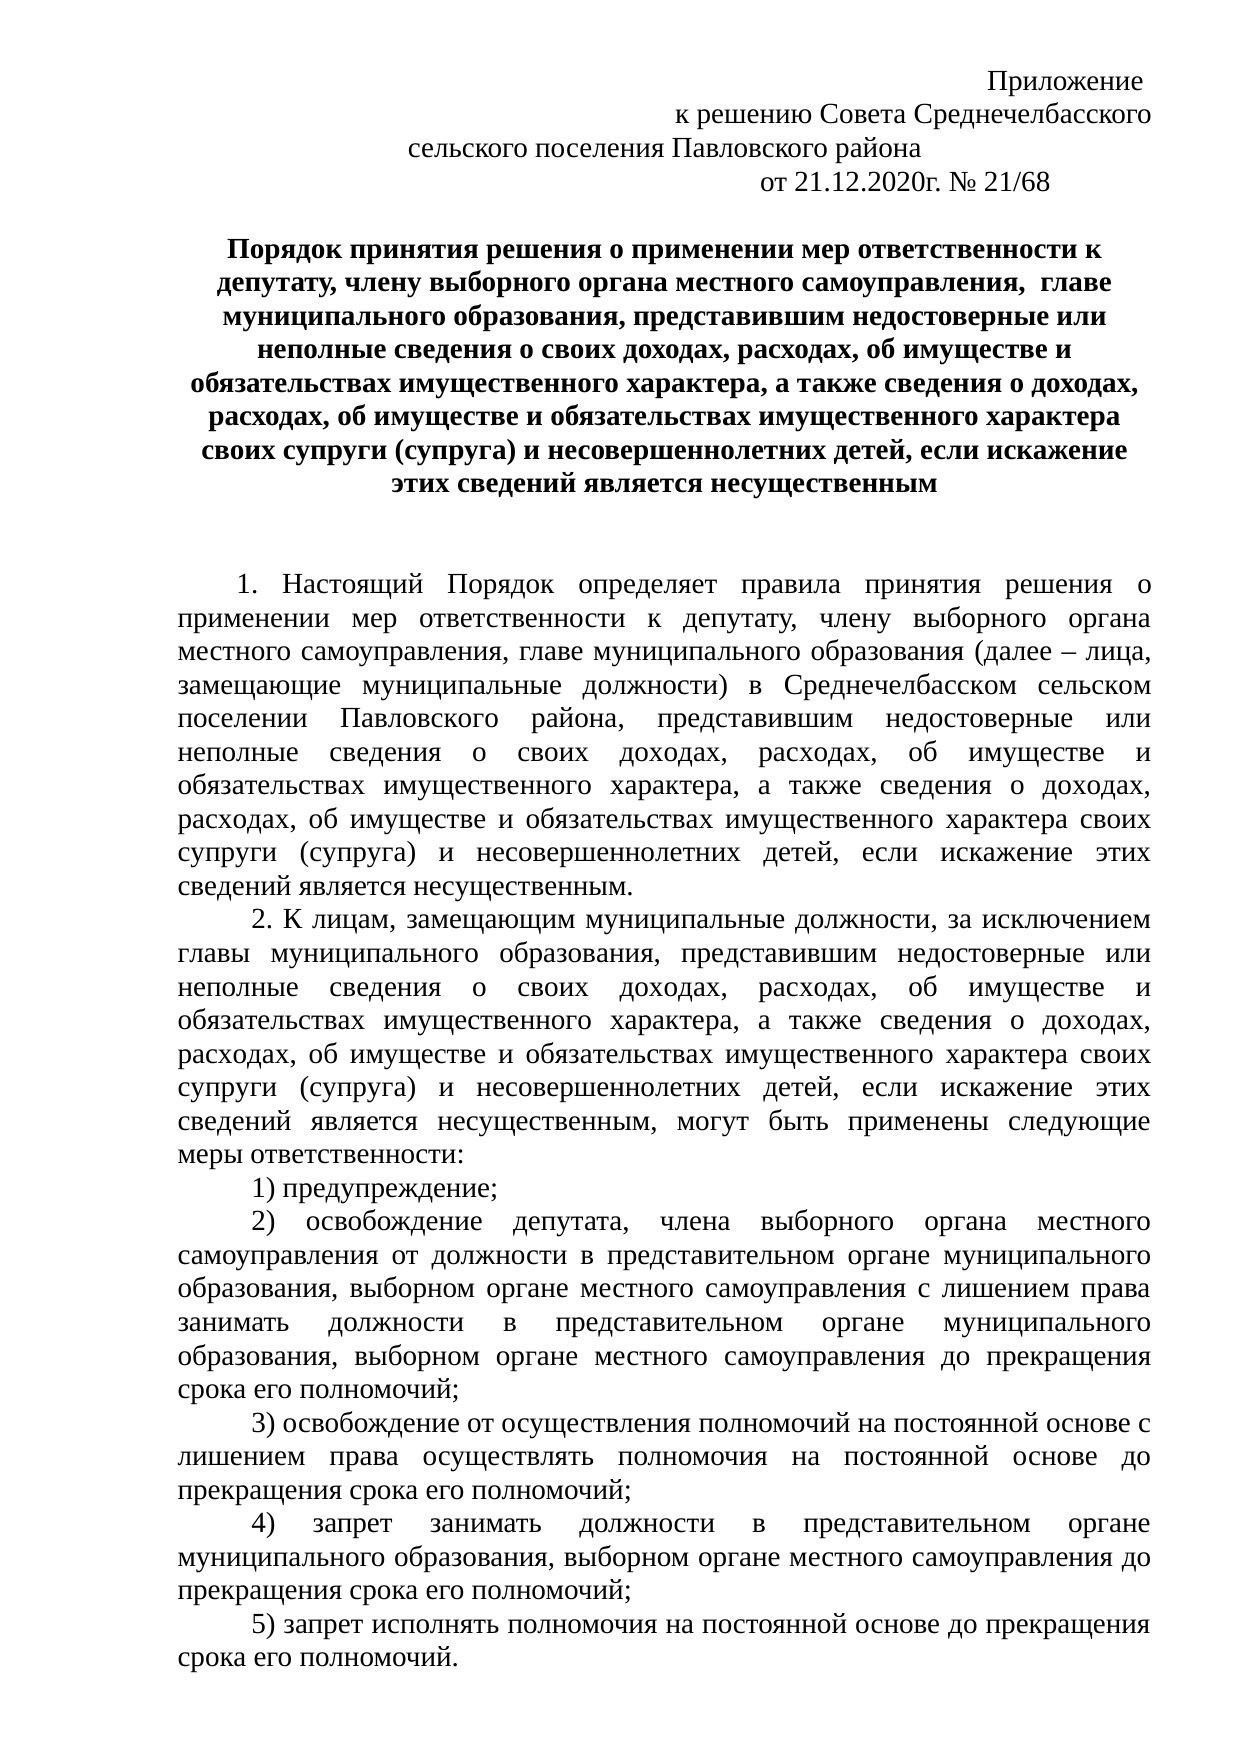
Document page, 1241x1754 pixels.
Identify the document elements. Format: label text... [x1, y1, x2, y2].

text к решению Совета Среднечелбасского [177, 97, 1152, 130]
text Приложение [177, 63, 1143, 97]
subtitle 2. К лицам, замещающим муниципальные должности, за исключением главы муниципального образования, представившим недостоверные или неполные сведения о своих доходах, расходах, об имуществе и обязательствах имущественного характера, а также сведения о доходах, расходах, об имуществе и обязательствах имущественного характера своих супруги (супруга) и несовершеннолетних детей, если искажение этих сведений является несущественным, могут быть применены следующие меры ответственности: [177, 902, 1152, 1170]
text 4) запрет занимать должности в представительном органе муниципального образования, выборном органе местного самоуправления до прекращения срока его полномочий; [177, 1505, 1152, 1606]
text Порядок принятия решения о применении мер ответственности к депутату, члену выборного органа местного самоуправления, главе муниципального образования, представившим недостоверные или неполные сведения о своих доходах, расходах, об имуществе и обязательствах имущественного характера, а также сведения о доходах, расходах, об имуществе и обязательствах имущественного характера своих супруги (супруга) и несовершеннолетних детей, если искажение этих сведений является несущественным [177, 231, 1152, 499]
subtitle 1. Настоящий Порядок определяет правила принятия решения о применении мер ответственности к депутату, члену выборного органа местного самоуправления, главе муниципального образования (далее – лица, замещающие муниципальные должности) в Среднечелбасском сельском поселении Павловского района, представившим недостоверные или неполные сведения о своих доходах, расходах, об имуществе и обязательствах имущественного характера, а также сведения о доходах, расходах, об имуществе и обязательствах имущественного характера своих супруги (супруга) и несовершеннолетних детей, если искажение этих сведений является несущественным. [177, 566, 1152, 902]
text 3) освобождение от осуществления полномочий на постоянной основе с лишением права осуществлять полномочия на постоянной основе до прекращения срока его полномочий; [177, 1405, 1152, 1505]
text 5) запрет исполнять полномочия на постоянной основе до прекращения срока его полномочий. [177, 1606, 1152, 1673]
text сельского поселения Павловского района [177, 130, 1152, 164]
text 1) предупреждение; [177, 1170, 1152, 1203]
text от 21.12.2020г. № 21/68 [177, 164, 1152, 197]
text 2) освобождение депутата, члена выборного органа местного самоуправления от должности в представительном органе муниципального образования, выборном органе местного самоуправления с лишением права занимать должности в представительном органе муниципального образования, выборном органе местного самоуправления до прекращения срока его полномочий; [177, 1203, 1152, 1405]
